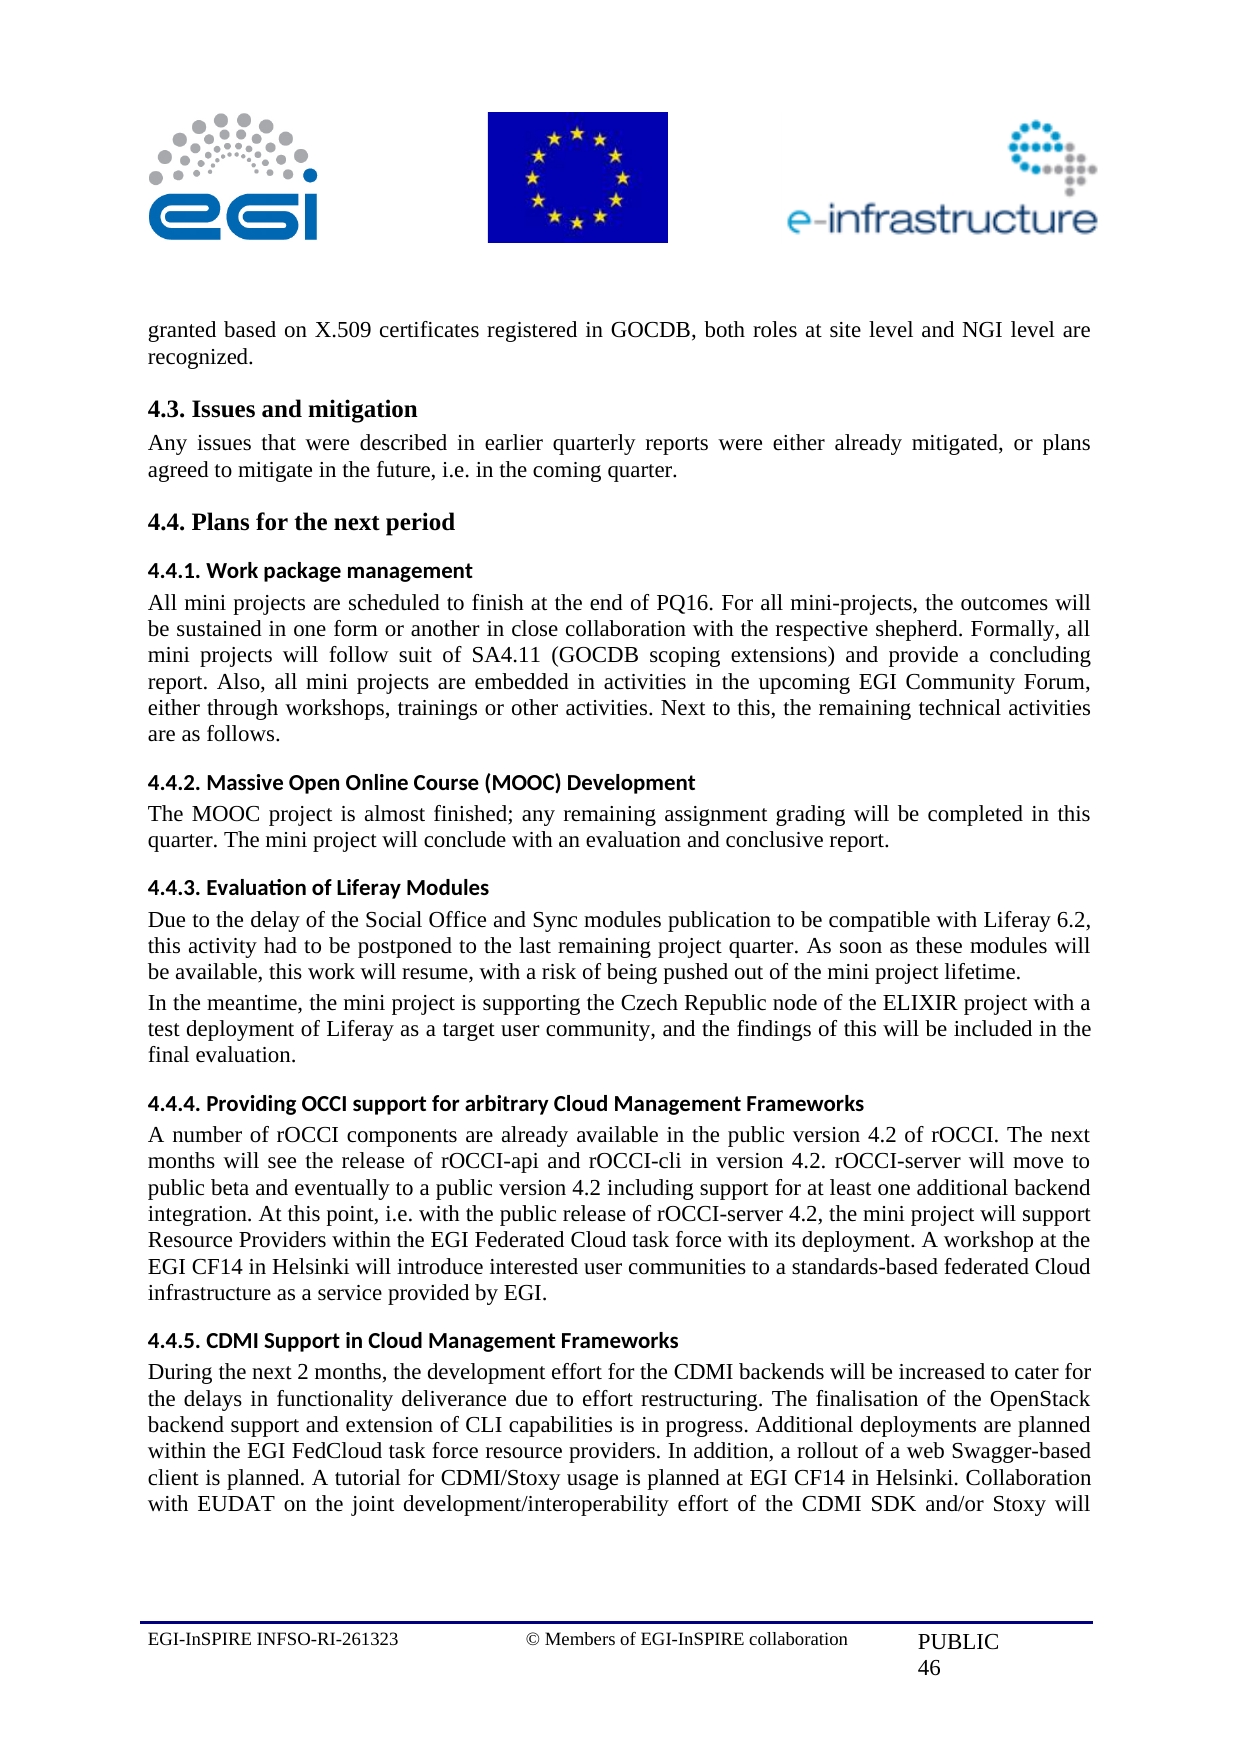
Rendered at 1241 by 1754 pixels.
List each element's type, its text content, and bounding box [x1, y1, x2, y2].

subtitle Providing OCCI support for arbitrary Cloud Management Frameworks [148, 1089, 1093, 1117]
text The MOOC project is almost finished; any remaining assignment grading will be completed in this quarter. The mini project will conclude with an evaluation and conclusive report. [148, 800, 1093, 853]
subtitle Work package management [148, 557, 1093, 584]
text Due to the delay of the Social Office and Sync modules publication to be compatible with Liferay 6.2, this activity had to be postponed to the last remaining project quarter. As soon as these modules will be available, this work will resume, with a risk of being pushed out of the mini project lifetime. [148, 906, 1093, 985]
text In the meantime, the mini project is supporting the Czech Republic node of the ELIXIR project with a test deployment of Liferay as a target user community, and the findings of this will be included in the final evaluation. [148, 989, 1093, 1068]
subtitle Issues and mitigation [148, 394, 1093, 423]
text Any issues that were described in earlier quarterly reports were either already mitigated, or plans agreed to mitigate in the future, i.e. in the coming quarter. [148, 429, 1093, 482]
picture [147, 112, 319, 242]
subtitle Evaluation of Liferay Modules [148, 873, 1093, 901]
subtitle CDMI Support in Cloud Management Frameworks [148, 1326, 1093, 1354]
text A number of rOCCI components are already available in the public version 4.2 of rOCCI. The next months will see the release of rOCCI-api and rOCCI-cli in version 4.2. rOCCI-server will move to public beta and eventually to a public version 4.2 including support for at least one additional backend integration. At this point, i.e. with the public release of rOCCI-server 4.2, the mini project will support Resource Providers within the EGI Federated Cloud task force with its deployment. A workshop at the EGI CF14 in Helsinki will introduce interested user communities to a standards-based federated Cloud infrastructure as a service provided by EGI. [148, 1121, 1093, 1305]
text All mini projects are scheduled to finish at the end of PQ16. For all mini-projects, the outcomes will be sustained in one form or another in close collaboration with the respective shepherd. Formally, all mini projects will follow suit of SA4.11 (GOCDB scoping extensions) and provide a concluding report. Also, all mini projects are embedded in activities in the upcoming EGI Community Forum, either through workshops, trainings or other activities. Next to this, the remaining technical activities are as follows. [148, 589, 1093, 747]
subtitle Massive Open Online Course (MOOC) Development [148, 768, 1093, 796]
picture [780, 112, 1106, 243]
picture [487, 112, 668, 243]
subtitle Plans for the next period [148, 507, 1093, 536]
